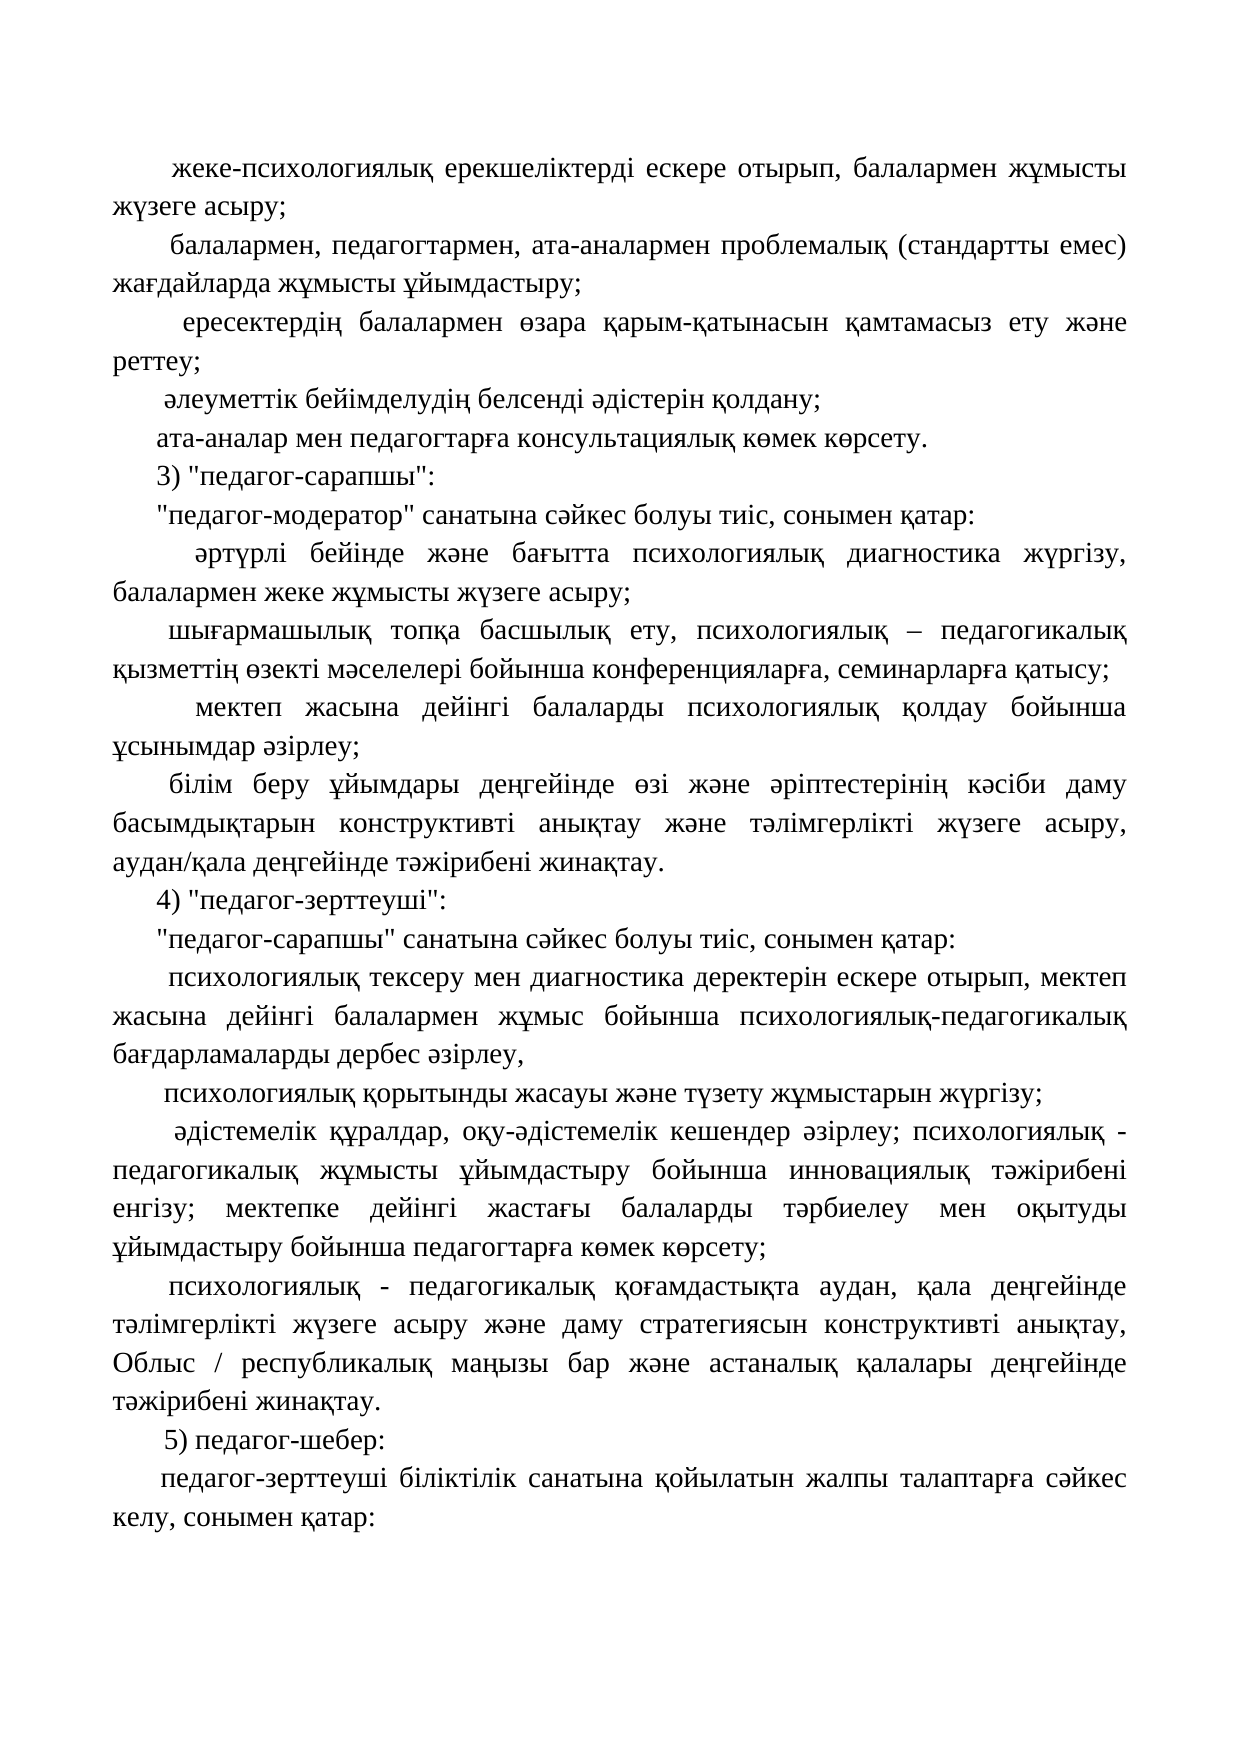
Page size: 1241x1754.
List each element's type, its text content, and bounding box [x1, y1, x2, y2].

text "педагог-сарапшы" санатына сәйкес болуы тиіс, сонымен қатар: [112, 921, 1128, 954]
text мектеп жасына дейінгі балаларды психологиялық қолдау бойынша ұсынымдар әзірлеу; [112, 689, 1128, 762]
text әртүрлі бейінде және бағытта психологиялық диагностика жүргізу, балалармен жеке жұмысты жүзеге асыру; [112, 535, 1128, 607]
text 5) педагог-шебер: [112, 1422, 1128, 1455]
text психологиялық қорытынды жасауы және түзету жұмыстарын жүргізу; [112, 1075, 1128, 1108]
text 3) "педагог-сарапшы": [112, 458, 1128, 492]
text ата-аналар мен педагогтарға консультациялық көмек көрсету. [112, 420, 1128, 453]
text әдістемелік құралдар, оқу-әдістемелік кешендер әзірлеу; психологиялық - педагогикалық жұмысты ұйымдастыру бойынша инновациялық тәжірибені енгізу; мектепке дейінгі жастағы балаларды тәрбиелеу мен оқытуды ұйымдастыру бойынша педагогтарға көмек көрсету; [112, 1113, 1128, 1263]
text педагог-зерттеуші біліктілік санатына қойылатын жалпы талаптарға сәйкес келу, сонымен қатар: [112, 1460, 1128, 1532]
text 4) "педагог-зерттеуші": [112, 882, 1128, 916]
text білім беру ұйымдары деңгейінде өзі және әріптестерінің кәсіби даму басымдықтарын конструктивті анықтау және тәлімгерлікті жүзеге асыру, аудан/қала деңгейінде тәжірибені жинақтау. [112, 767, 1128, 877]
text әлеуметтік бейімделудің белсенді әдістерін қолдану; [112, 381, 1128, 415]
text "педагог-модератор" санатына сәйкес болуы тиіс, сонымен қатар: [112, 497, 1128, 530]
text психологиялық - педагогикалық қоғамдастықта аудан, қала деңгейінде тәлімгерлікті жүзеге асыру және даму стратегиясын конструктивті анықтау, Облыс / республикалық маңызы бар және астаналық қалалары деңгейінде тәжірибені жинақтау. [112, 1268, 1128, 1417]
text психологиялық тексеру мен диагностика деректерін ескере отырып, мектеп жасына дейінгі балалармен жұмыс бойынша психологиялық-педагогикалық бағдарламаларды дербес әзірлеу, [112, 959, 1128, 1070]
text жеке-психологиялық ерекшеліктерді ескере отырып, балалармен жұмысты жүзеге асыру; [112, 150, 1128, 222]
text шығармашылық топқа басшылық ету, психологиялық – педагогикалық қызметтің өзекті мәселелері бойынша конференцияларға, семинарларға қатысу; [112, 612, 1128, 684]
text балалармен, педагогтармен, ата-аналармен проблемалық (стандартты емес) жағдайларда жұмысты ұйымдастыру; [112, 227, 1128, 299]
text ересектердің балалармен өзара қарым-қатынасын қамтамасыз ету және реттеу; [112, 304, 1128, 376]
